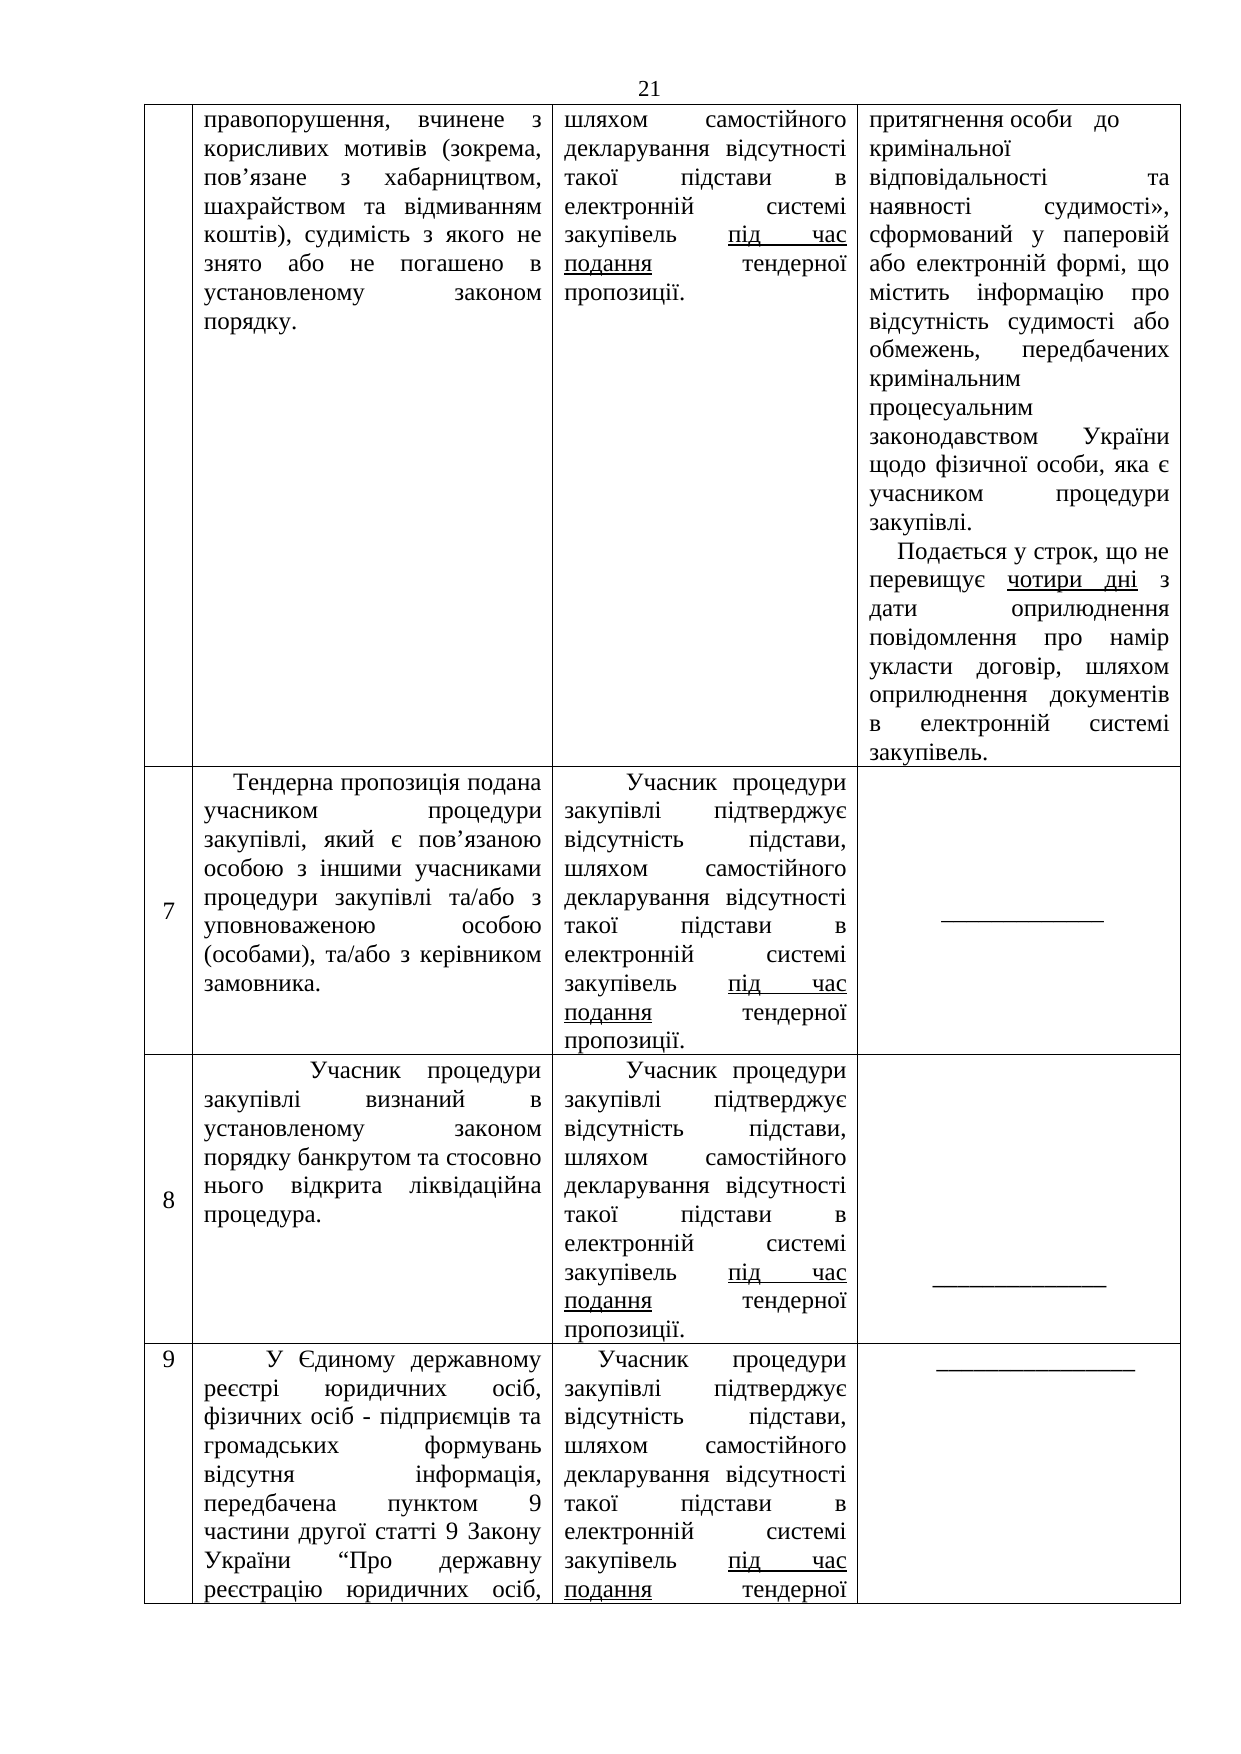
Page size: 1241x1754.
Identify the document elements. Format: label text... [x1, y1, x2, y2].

table_cell Учасник процедури закупівлі визнаний в установленому законом порядку банкрутом та стосовно нього відкрита ліквідаційна процедура. [193, 1055, 552, 1343]
table_cell ________________ [858, 1344, 1180, 1603]
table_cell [858, 105, 1180, 766]
table_cell ______________ [858, 1055, 1180, 1343]
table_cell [193, 105, 552, 766]
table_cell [553, 1344, 857, 1603]
table_cell Тендерна пропозиція подана учасником процедури закупівлі, який є пов’язаною особою з іншими учасниками процедури закупівлі та/або з уповноваженою особою (особами), та/або з керівником замовника. [193, 767, 552, 1054]
table_cell 9 [145, 1344, 192, 1603]
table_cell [193, 1344, 552, 1603]
table_cell 8 [145, 1055, 192, 1343]
table_cell 6 [145, 105, 192, 766]
table_cell 7 [145, 767, 192, 1054]
table_cell _____________ [858, 767, 1180, 1054]
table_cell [553, 105, 857, 766]
